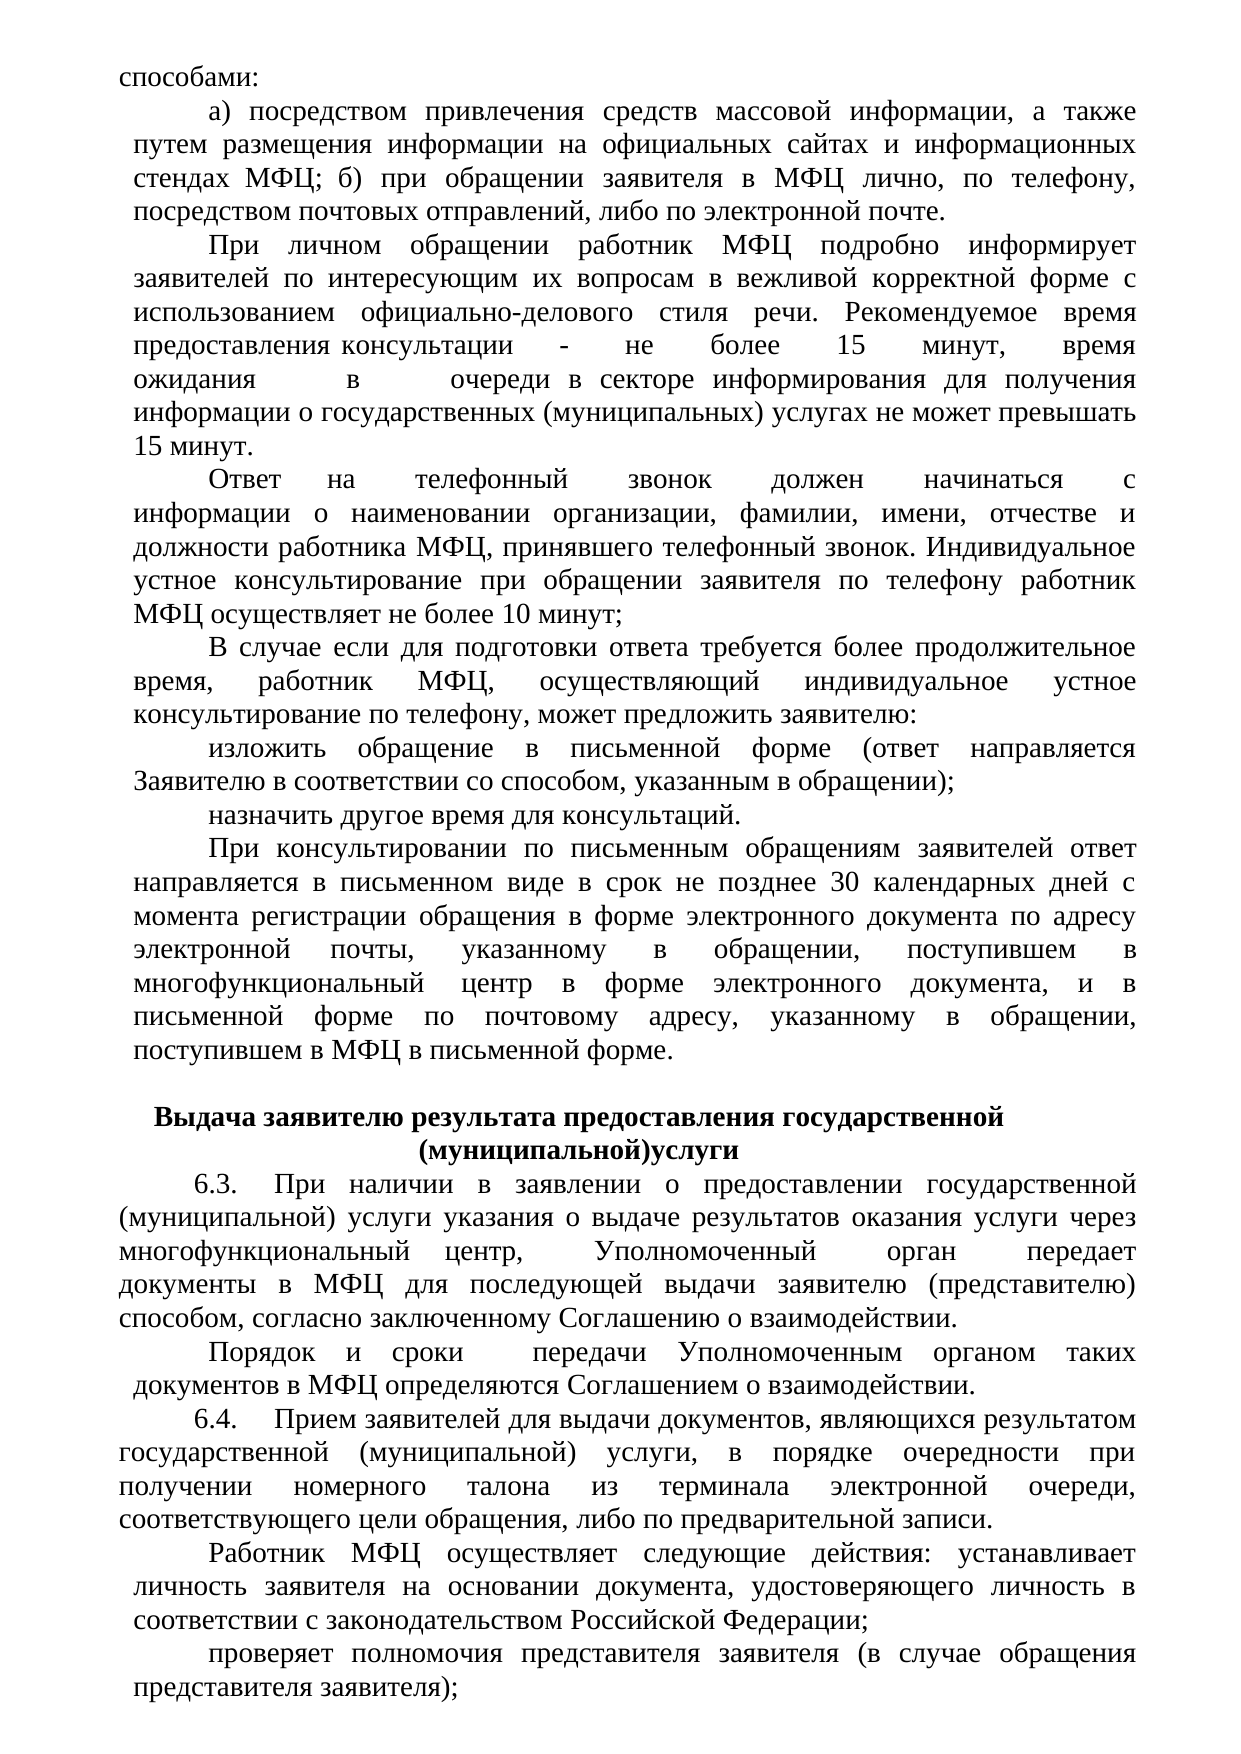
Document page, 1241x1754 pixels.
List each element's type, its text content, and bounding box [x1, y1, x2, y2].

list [119, 59, 1137, 93]
text В случае если для подготовки ответа требуется более продолжительное время, работник МФЦ, осуществляющий индивидуальное устное консультирование по телефону, может предложить заявителю: [133, 629, 1137, 730]
text а) посредством привлечения средств массовой информации, а также путем размещения информации на официальных сайтах и информационных стендах МФЦ; б) при обращении заявителя в МФЦ лично, по телефону, посредством почтовых отправлений, либо по электронной почте. [133, 93, 1136, 227]
text изложить обращение в письменной форме (ответ направляется Заявителю в соответствии со способом, указанным в обращении); [133, 730, 1136, 797]
text При консультировании по письменным обращениям заявителей ответ направляется в письменном виде в срок не позднее 30 календарных дней с момента регистрации обращения в форме электронного документа по адресу электронной почты, указанному в обращении, поступившем в многофункциональный центр в форме электронного документа, и в письменной форме по почтовому адресу, указанному в обращении, поступившем в МФЦ в письменной форме. [133, 831, 1137, 1065]
list Прием заявителей для выдачи документов, являющихся результатом государственной (муниципальной) услуги, в порядке очередности при получении номерного талона из терминала электронной очереди, соответствующего цели обращения, либо по предварительной записи. [119, 1401, 1136, 1535]
text При личном обращении работник МФЦ подробно информирует заявителей по интересующим их вопросам в вежливой корректной форме с использованием официально-делового стиля речи. Рекомендуемое время предоставления консультации - не более 15 минут, время ожидания в очереди в секторе информирования для получения информации о государственных (муниципальных) услугах не может превышать 15 минут. [133, 227, 1136, 462]
list При наличии в заявлении о предоставлении государственной (муниципальной) услуги указания о выдаче результатов оказания услуги через многофункциональный центр, Уполномоченный орган передает документы в МФЦ для последующей выдачи заявителю (представителю) способом, согласно заключенному Соглашению о взаимодействии. [119, 1166, 1137, 1334]
text проверяет полномочия представителя заявителя (в случае обращения представителя заявителя); [133, 1636, 1136, 1703]
subtitle Выдача заявителю результата предоставления государственной (муниципальной)услуги [119, 1099, 1039, 1166]
text Ответ на телефонный звонок должен начинаться с информации о наименовании организации, фамилии, имени, отчестве и должности работника МФЦ, принявшего телефонный звонок. Индивидуальное устное консультирование при обращении заявителя по телефону работник МФЦ осуществляет не более 10 минут; [133, 462, 1136, 629]
text Работник МФЦ осуществляет следующие действия: устанавливает личность заявителя на основании документа, удостоверяющего личность в соответствии с законодательством Российской Федерации; [133, 1535, 1136, 1636]
text назначить другое время для консультаций. [208, 797, 1151, 831]
text Порядок и сроки передачи Уполномоченным органом таких документов в МФЦ определяются Соглашением о взаимодействии. [133, 1334, 1136, 1401]
